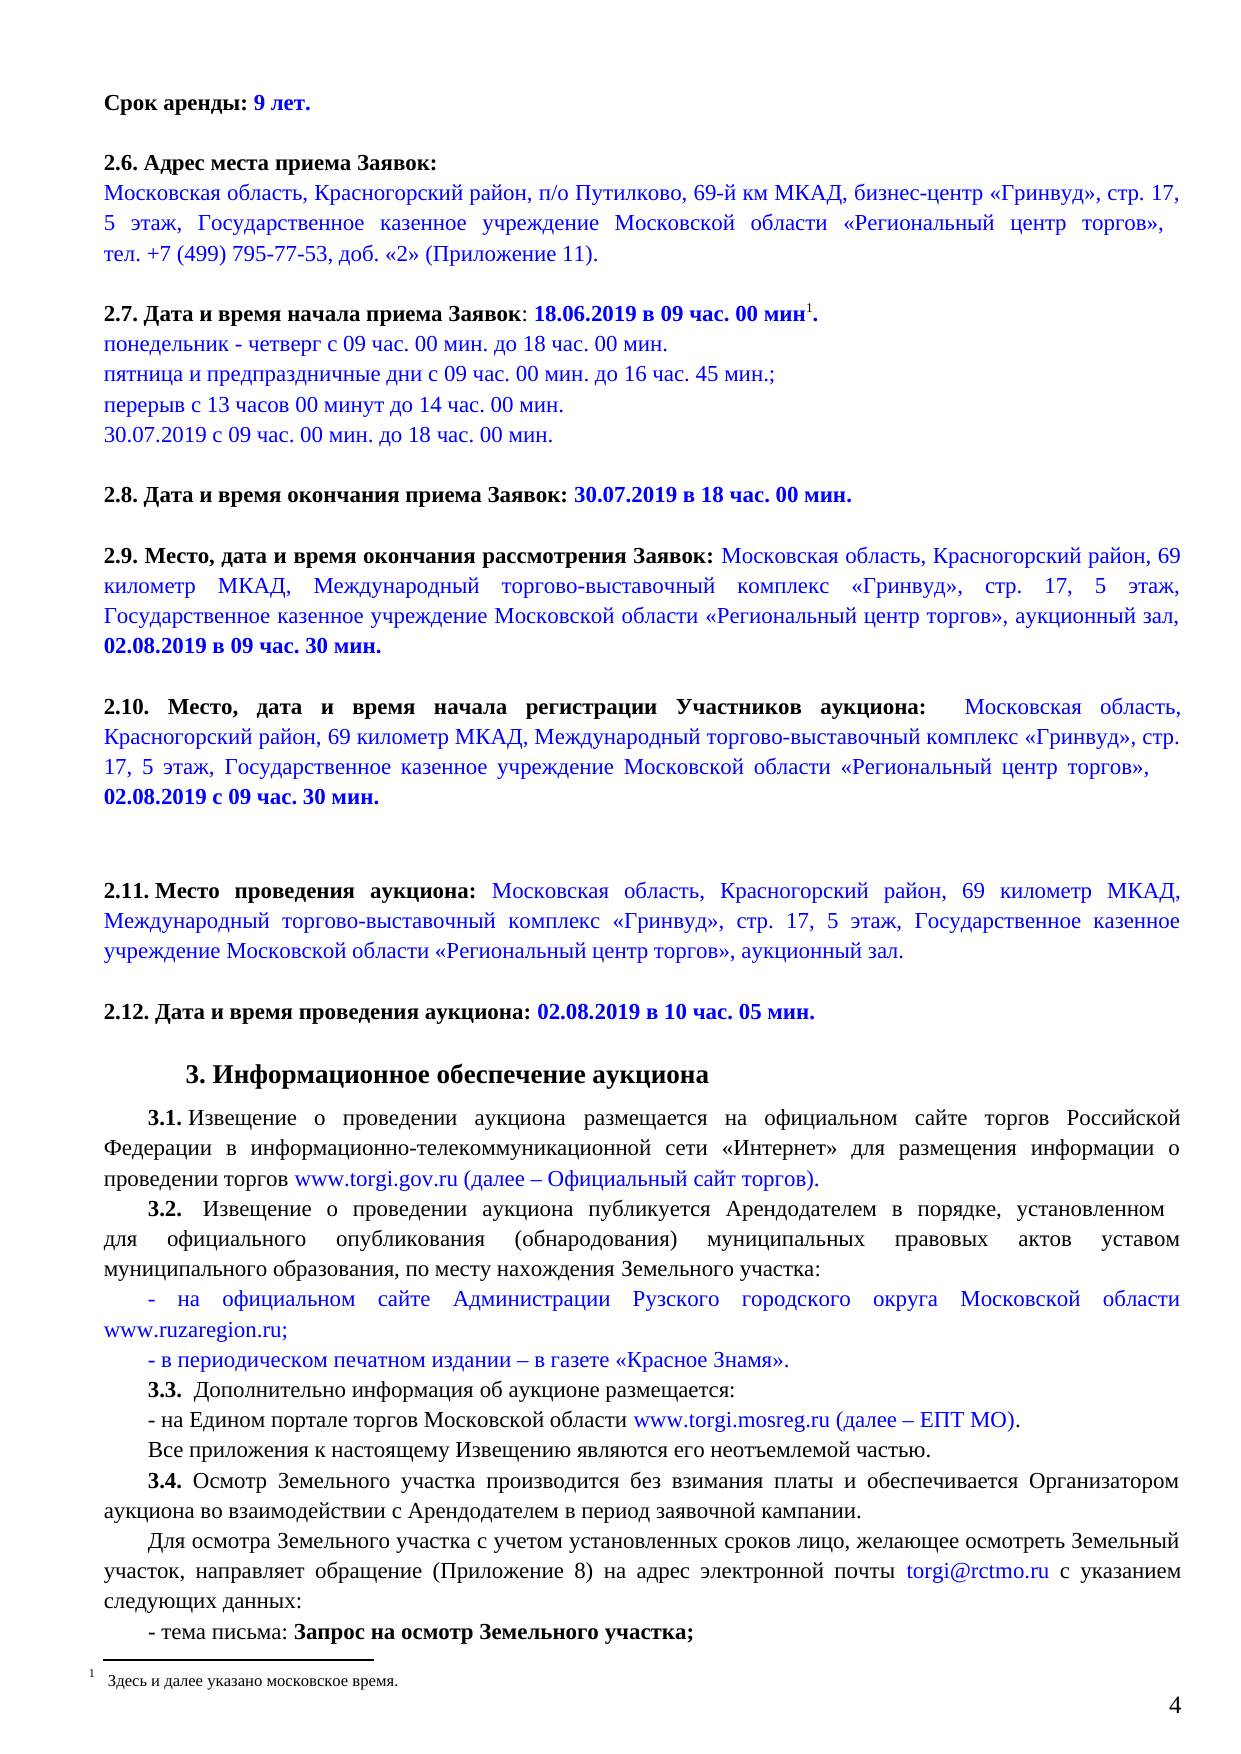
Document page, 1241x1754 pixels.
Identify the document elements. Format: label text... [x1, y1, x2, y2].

text 3.1. Извещение о проведении аукциона размещается на официальном сайте торгов Российской Федерации в информационно-телекоммуникационной сети «Интернет» для размещения информации о проведении торгов www.torgi.gov.ru (далее – Официальный сайт торгов). [103, 1104, 1181, 1191]
text 2.7. Дата и время начала приема Заявок: 18.06.2019 в 09 час. 00 мин. [103, 300, 1181, 326]
text 3.4. Осмотр Земельного участка производится без взимания платы и обеспечивается Организатором аукциона во взаимодействии с Арендодателем в период заявочной кампании. [103, 1467, 1181, 1523]
text 2.8. Дата и время окончания приема Заявок: 30.07.2019 в 18 час. 00 мин. [103, 481, 1181, 508]
text - тема письма: Запрос на осмотр Земельного участка; [148, 1618, 1181, 1644]
text пятница и предпраздничные дни с 09 час. 00 мин. до 16 час. 45 мин.; [103, 361, 1181, 387]
text - на Едином портале торгов Московской области www.torgi.mosreg.ru (далее – ЕПТ МО). [103, 1406, 1181, 1433]
text 2.10. Место, дата и время начала регистрации Участников аукциона: Московская область, Красногорский район, 69 километр МКАД, Международный торгово-выставочный комплекс «Гринвуд», стр. 17, 5 этаж, Государственное казенное учреждение Московской области «Региональный центр торгов», 02.08.2019 с 09 час. 30 мин. [103, 693, 1181, 810]
subtitle 3. Информационное обеспечение аукциона [185, 1058, 1181, 1089]
text 2.11. Место проведения аукциона: Московская область, Красногорский район, 69 километр МКАД, Международный торгово-выставочный комплекс «Гринвуд», стр. 17, 5 этаж, Государственное казенное учреждение Московской области «Региональный центр торгов», аукционный зал. [103, 877, 1181, 964]
text перерыв с 13 часов 00 минут до 14 час. 00 мин. [103, 391, 1181, 417]
text Московская область, Красногорский район, п/о Путилково, 69-й км МКАД, бизнес-центр «Гринвуд», стр. 17, 5 этаж, Государственное казенное учреждение Московской области «Региональный центр торгов», тел. +7 (499) 795-77-53, доб. «2» (Приложение 11). [103, 179, 1181, 266]
text 2.12. Дата и время проведения аукциона: 02.08.2019 в 10 час. 05 мин. [103, 998, 1181, 1024]
text 30.07.2019 с 09 час. 00 мин. до 18 час. 00 мин. [103, 421, 1181, 447]
text 2.9. Место, дата и время окончания рассмотрения Заявок: Московская область, Красногорский район, 69 километр МКАД, Международный торгово-выставочный комплекс «Гринвуд», стр. 17, 5 этаж, Государственное казенное учреждение Московской области «Региональный центр торгов», аукционный зал, 02.08.2019 в 09 час. 30 мин. [103, 542, 1181, 659]
text - в периодическом печатном издании – в газете «Красное Знамя». [103, 1346, 1181, 1372]
text 3.2. Извещение о проведении аукциона публикуется Арендодателем в порядке, установленном для официального опубликования (обнародования) муниципальных правовых актов уставом муниципального образования, по месту нахождения Земельного участка: [103, 1195, 1181, 1282]
text понедельник - четверг с 09 час. 00 мин. до 18 час. 00 мин. [103, 330, 1181, 357]
text Для осмотра Земельного участка с учетом установленных сроков лицо, желающее осмотреть Земельный участок, направляет обращение (Приложение 8) на адрес электронной почты torgi@rctmo.ru с указанием следующих данных: [103, 1527, 1181, 1614]
text 3.3. Дополнительно информация об аукционе размещается: [103, 1376, 1181, 1402]
text 2.6. Адрес места приема Заявок: [103, 149, 1181, 175]
text - на официальном сайте Администрации Рузского городского округа Московской области www.ruzaregion.ru; [103, 1286, 1181, 1342]
text Срок аренды: 9 лет. [103, 89, 1181, 115]
text Все приложения к настоящему Извещению являются его неотъемлемой частью. [103, 1437, 1181, 1463]
